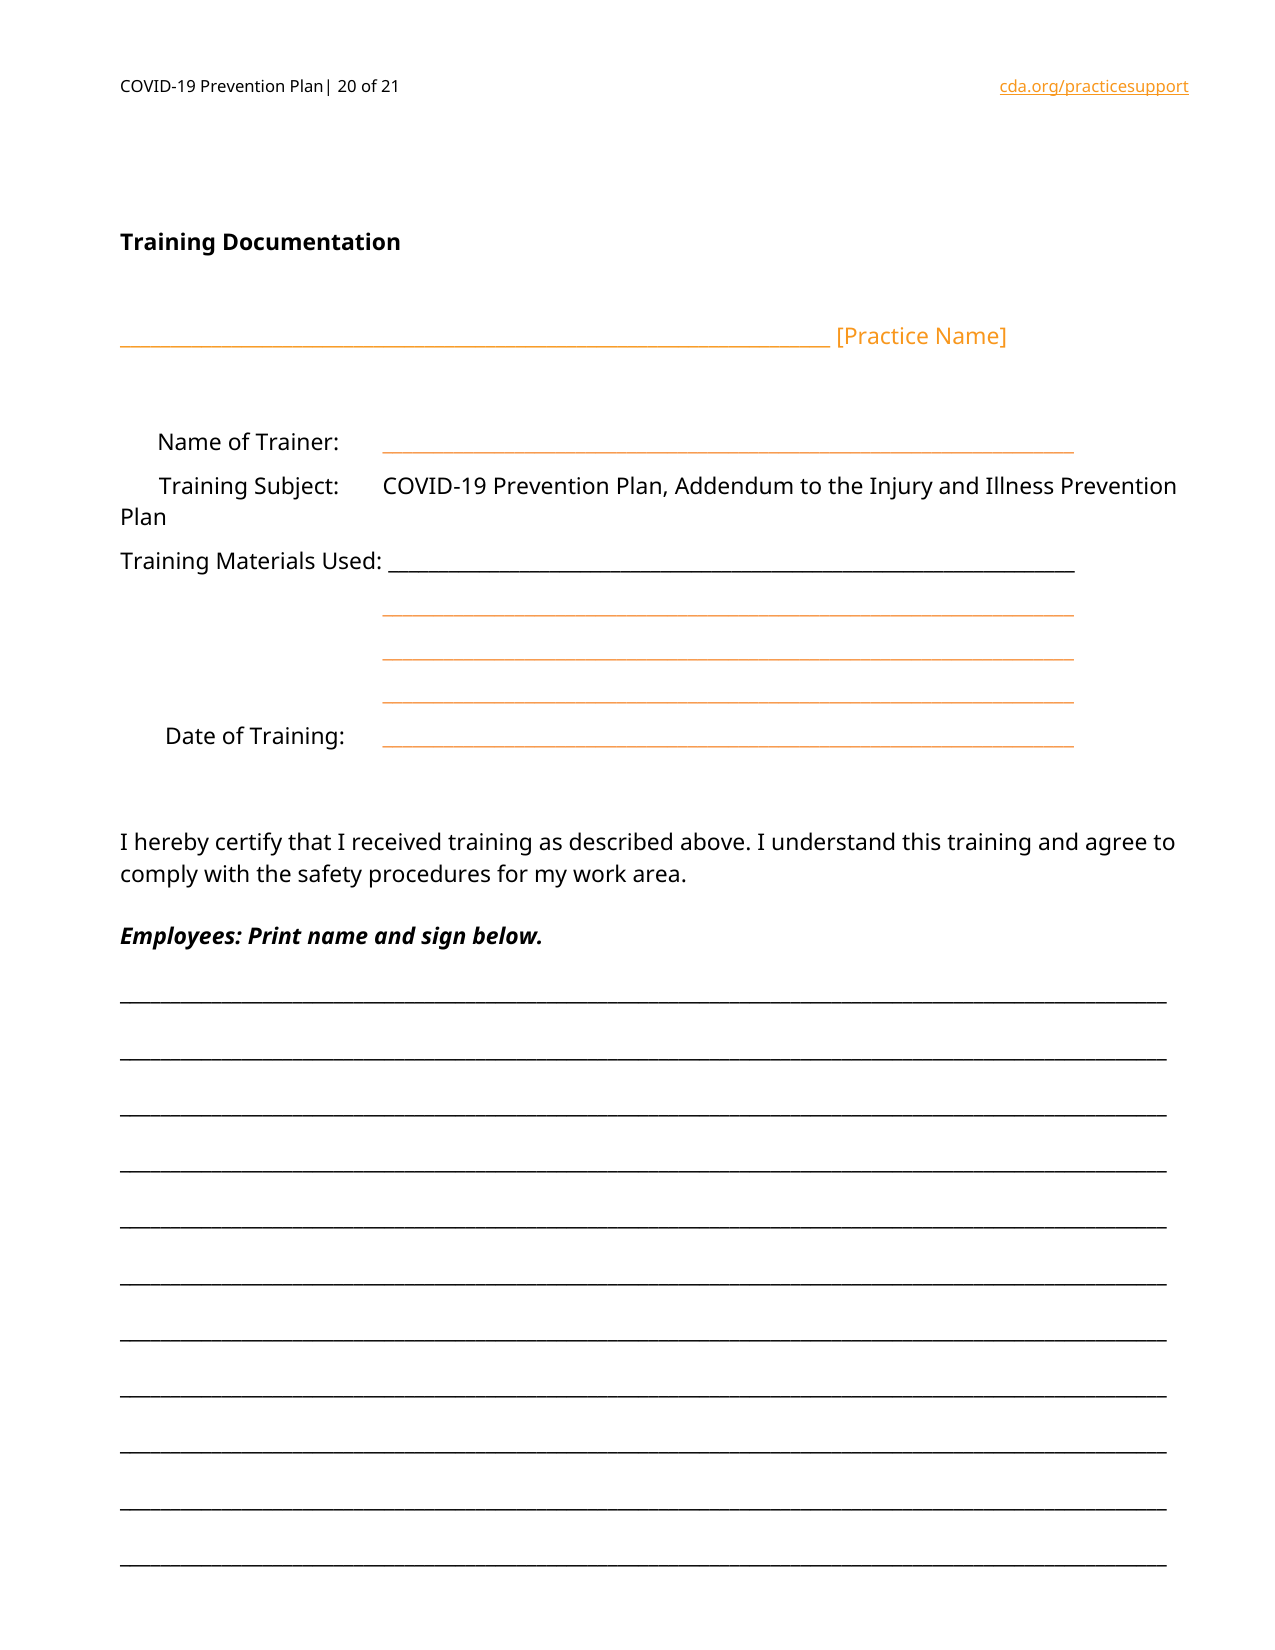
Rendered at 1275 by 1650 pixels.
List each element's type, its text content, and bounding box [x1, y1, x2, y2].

text Training Documentation [120, 226, 1200, 257]
text Training Materials Used: [120, 545, 1200, 576]
text I hereby certify that I received training as described above. I understand this training and agree to comply with the safety procedures for my work area. [120, 826, 1200, 889]
text Name of Trainer: [120, 426, 1200, 457]
text ______________________________________________________________________ [Practice Name] [120, 320, 1200, 351]
text Employees: Print name and sign below. [120, 920, 1200, 951]
text Date of Training: [120, 720, 1200, 751]
text Training Subject: COVID-19 Prevention Plan, Addendum to the Injury and Illness Prevention Plan [120, 470, 1200, 532]
